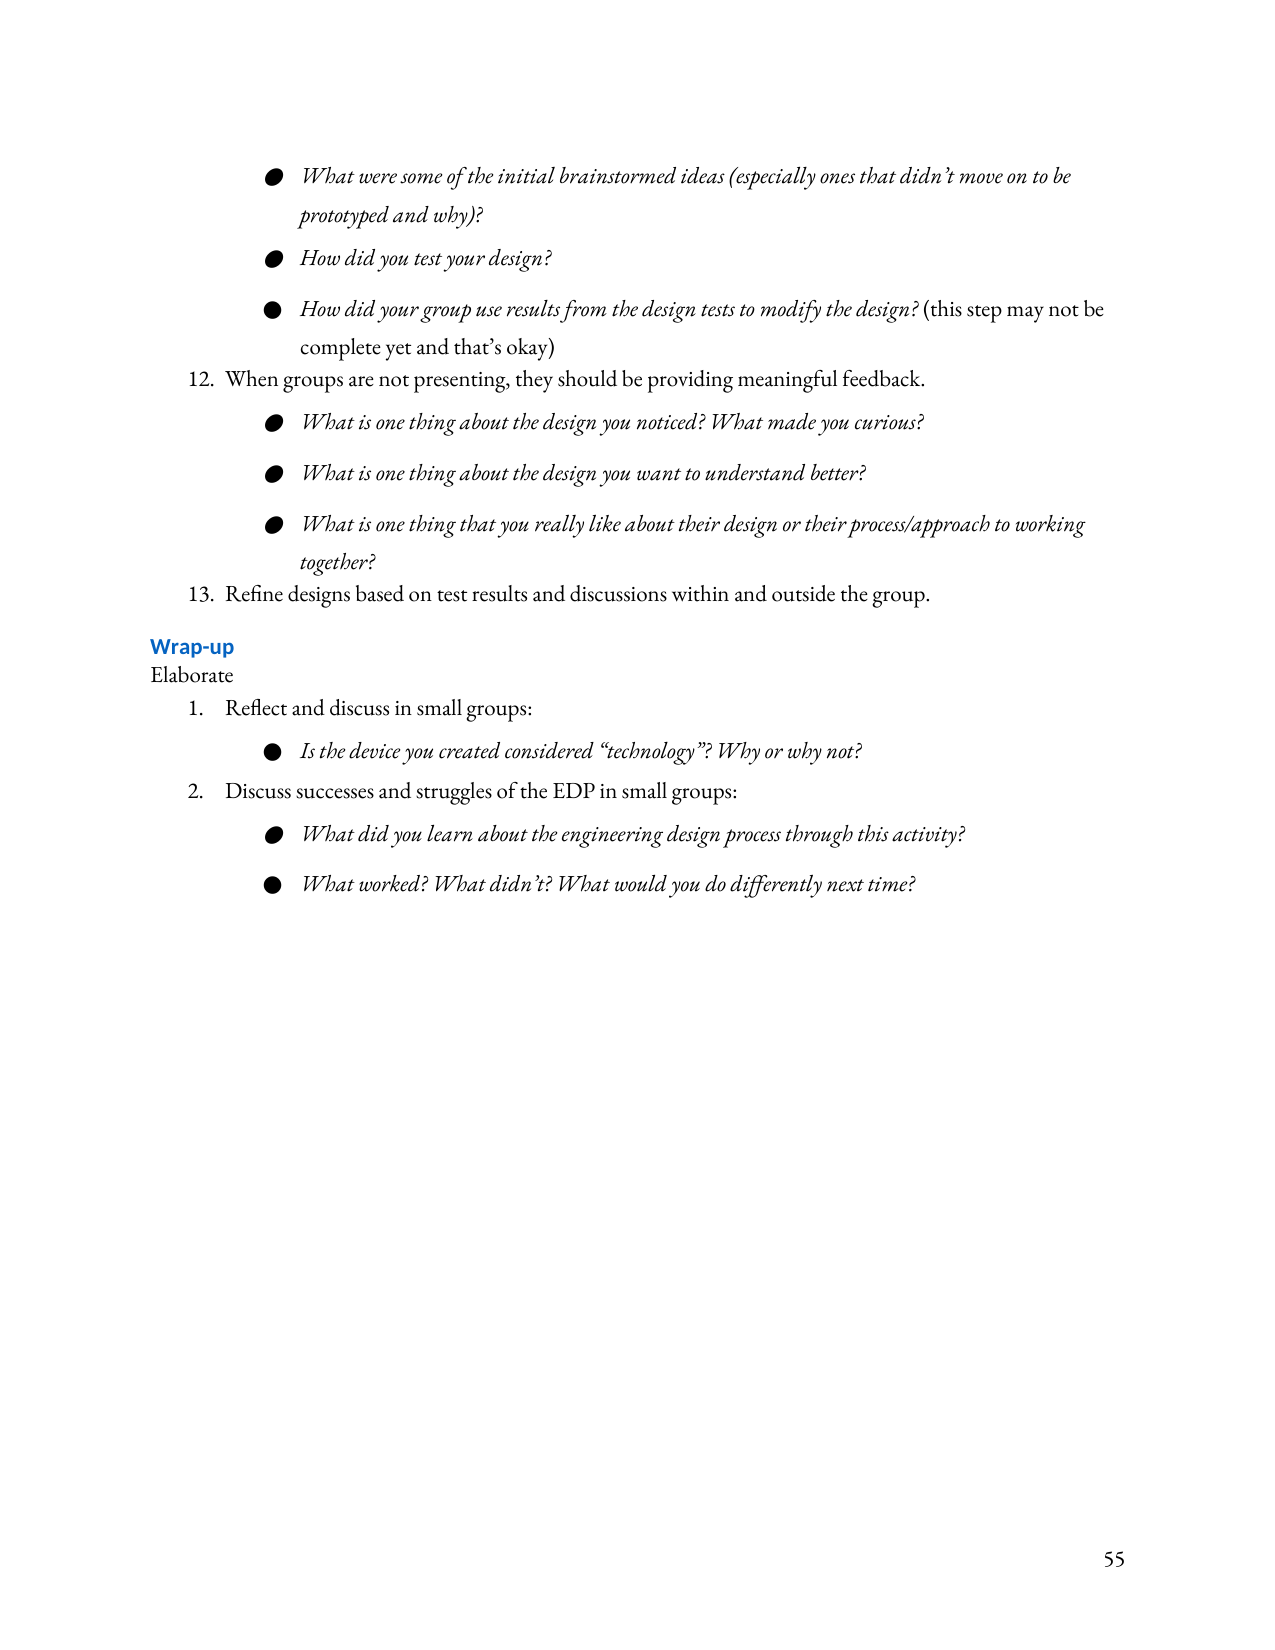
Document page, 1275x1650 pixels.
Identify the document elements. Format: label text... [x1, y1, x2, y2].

list What is one thing about the design you noticed? What made you curious? [262, 396, 1125, 443]
list How did your group use results from the design tests to modify the design? (this step may not be complete yet and that’s okay) [262, 282, 1125, 361]
list What worked? What didn’t? What would you do differently next time? [262, 858, 1125, 905]
list What did you learn about the engineering design process through this activity? [262, 807, 1125, 854]
list Discuss successes and struggles of the EDP in small groups: [187, 775, 1125, 805]
list Refine designs based on test results and discussions within and outside the group. [187, 579, 1125, 609]
list Reflect and discuss in small groups: [187, 692, 1125, 722]
list What is one thing that you really like about their design or their process/approach to working together? [262, 497, 1125, 576]
list When groups are not presenting, they should be providing meaningful feedback. [187, 364, 1125, 393]
list What were some of the initial brainstormed ideas (especially ones that didn’t move on to be prototyped and why)? [262, 150, 1125, 229]
list What is one thing about the design you want to understand better? [262, 447, 1125, 493]
list Is the device you created considered “technology”? Why or why not? [262, 724, 1125, 771]
text Elaborate [150, 660, 1125, 690]
list How did you test your design? [262, 231, 1125, 278]
text Wrap-up [150, 632, 1125, 660]
